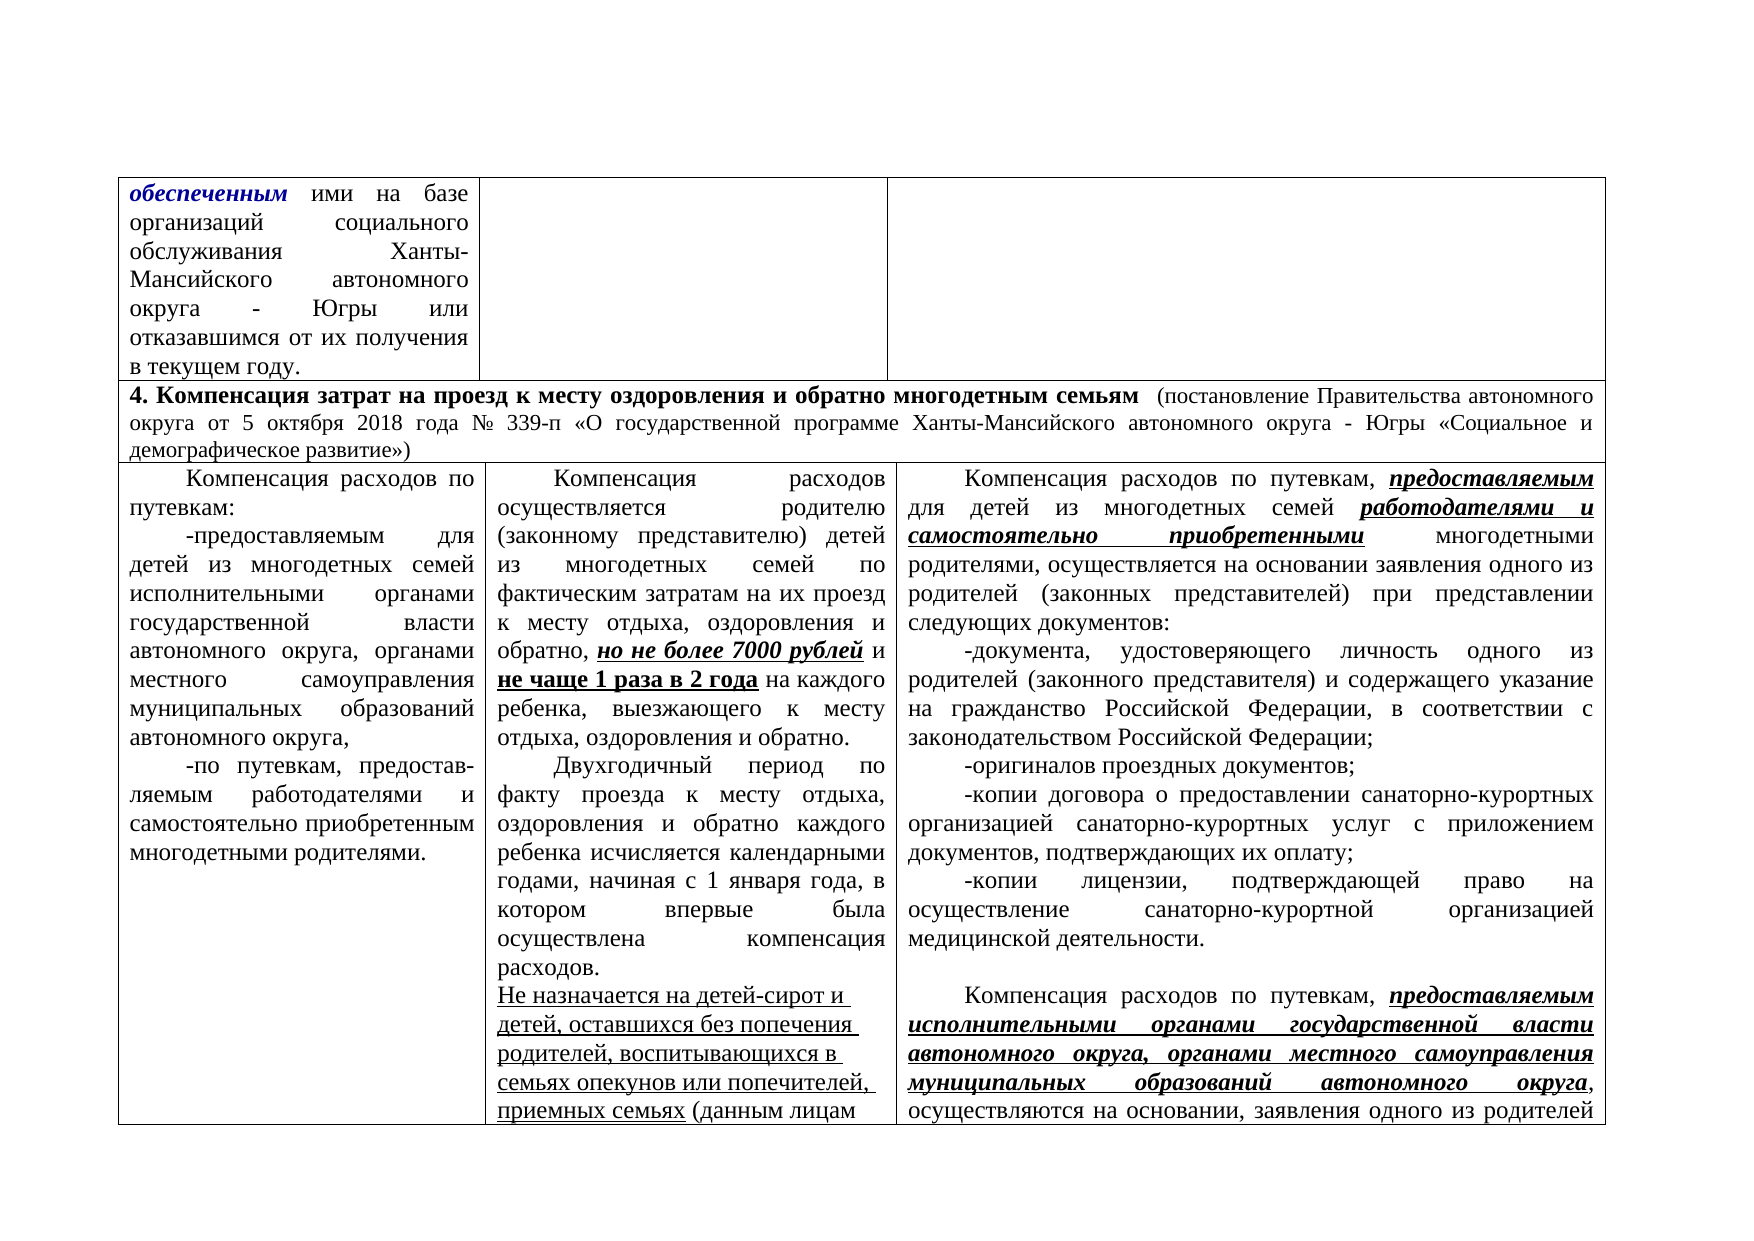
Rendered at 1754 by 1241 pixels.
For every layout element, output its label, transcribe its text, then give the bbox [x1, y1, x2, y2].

table_cell 4. Компенсация затрат на проезд к месту оздоровления и обратно многодетным семьям (постановление Правительства автономного округа от 5 октября 2018 года № 339-п «О государственной программе Ханты-Мансийского автономного округа - Югры «Социальное и демографическое развитие») [119, 381, 1605, 462]
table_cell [486, 463, 896, 1124]
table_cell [888, 178, 1605, 379]
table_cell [119, 178, 479, 379]
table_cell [897, 463, 1605, 1124]
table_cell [480, 178, 887, 379]
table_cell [119, 463, 485, 1124]
